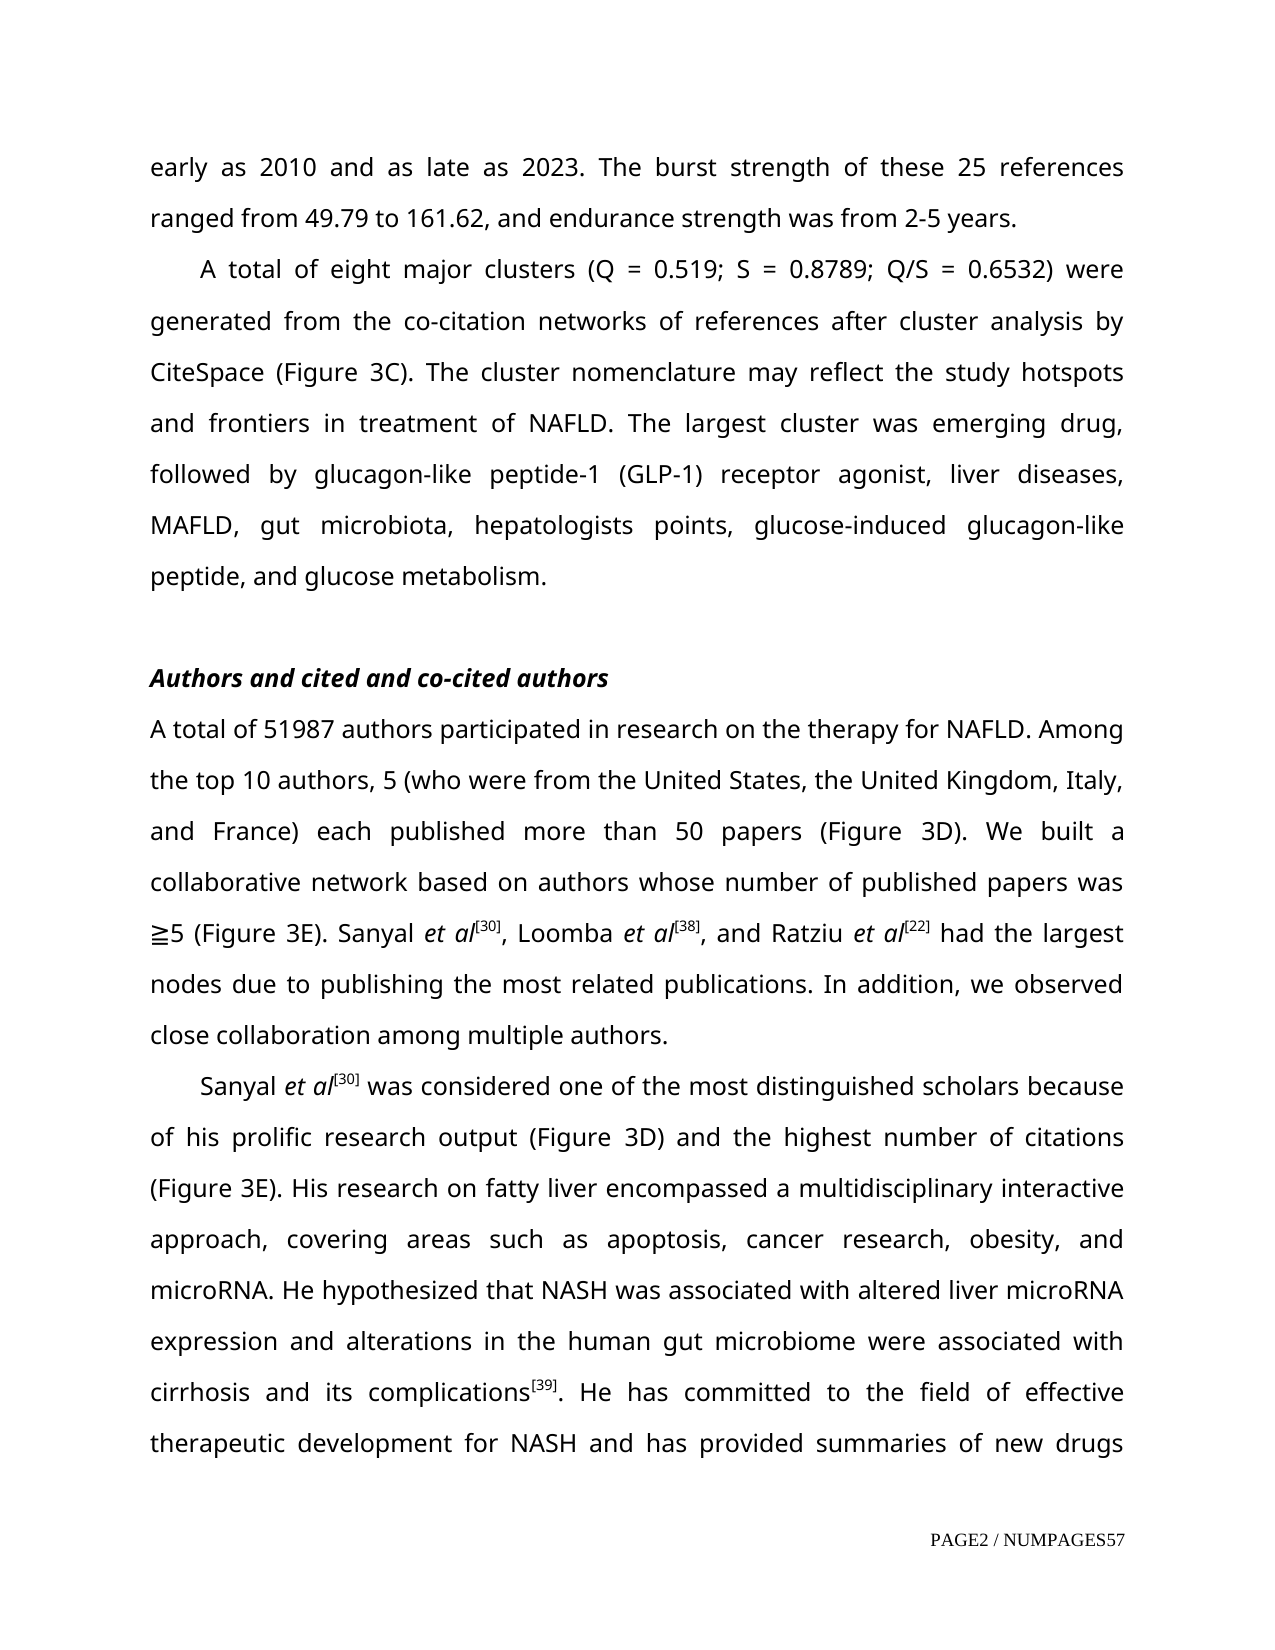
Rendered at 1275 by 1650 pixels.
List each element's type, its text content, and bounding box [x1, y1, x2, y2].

text Authors and cited and co-cited authors [150, 660, 1125, 694]
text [150, 1069, 1125, 1460]
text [150, 150, 1125, 235]
text A total of eight major clusters (Q = 0.519; S = 0.8789; Q/S = 0.6532) were generated from the co-citation networks of references after cluster analysis by CiteSpace (Figure 3C). The cluster nomenclature may reflect the study hotspots and frontiers in treatment of NAFLD. The largest cluster was emerging drug, followed by glucagon-like peptide-1 (GLP-1) receptor agonist, liver diseases, MAFLD, gut microbiota, hepatologists points, glucose-induced glucagon-like peptide, and glucose metabolism. [150, 252, 1125, 592]
text A total of 51987 authors participated in research on the therapy for NAFLD. Among the top 10 authors, 5 (who were from the United States, the United Kingdom, Italy, and France) each published more than 50 papers (Figure 3D). We built a collaborative network based on authors whose number of published papers was ≧5 (Figure 3E). Sanyal et al[30], Loomba et al[38], and Ratziu et al[22] had the largest nodes due to publishing the most related publications. In addition, we observed close collaboration among multiple authors. [150, 711, 1125, 1052]
